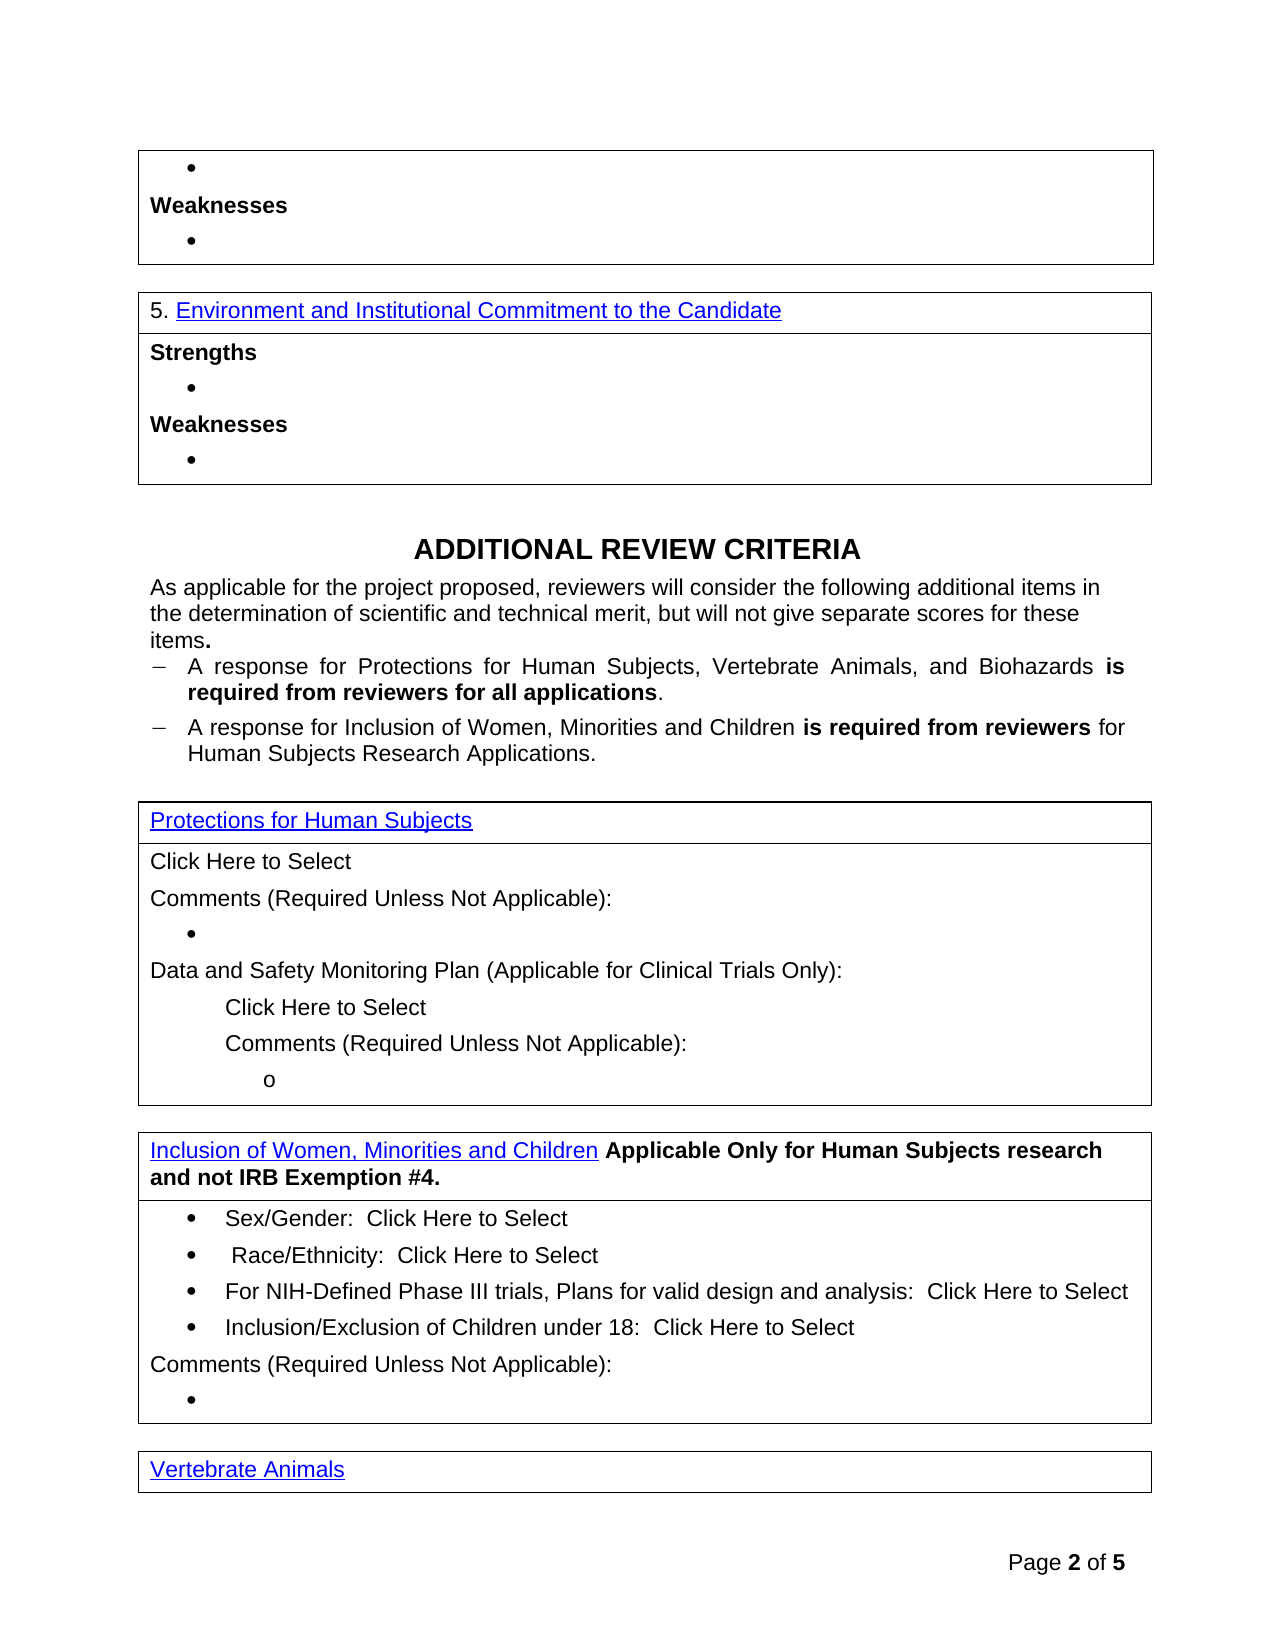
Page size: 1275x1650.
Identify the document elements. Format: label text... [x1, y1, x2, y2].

list A response for Protections for Human Subjects, Vertebrate Animals, and Biohazards is required from reviewers for all applications. [150, 653, 1125, 706]
table_cell Comments (Required Unless Not Applicable): Data and Safety Monitoring Plan (Applicable for Clinical Trials Only): Comments (Required Unless Not Applicable): [139, 844, 1151, 1105]
table_cell Sex/Gender: Race/Ethnicity: For NIH-Defined Phase III trials, Plans for valid design and analysis: Inclusion/Exclusion of Children under 18: Comments (Required Unless Not Applicable): [139, 1201, 1151, 1423]
table_header Protections for Human Subjects [139, 803, 1151, 843]
subtitle Additional Review Criteria [150, 532, 1125, 566]
table_cell Strengths Weaknesses [139, 334, 1151, 484]
list A response for Inclusion of Women, Minorities and Children is required from reviewers for Human Subjects Research Applications. [150, 714, 1125, 767]
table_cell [139, 151, 1153, 264]
text As applicable for the project proposed, reviewers will consider the following additional items in the determination of scientific and technical merit, but will not give separate scores for these items. [150, 574, 1125, 653]
table_header Inclusion of Women, Minorities and Children Applicable Only for Human Subjects research and not IRB Exemption #4. [139, 1133, 1151, 1200]
table_header 5. Environment and Institutional Commitment to the Candidate [139, 293, 1151, 333]
table_header Vertebrate Animals [139, 1452, 1151, 1492]
